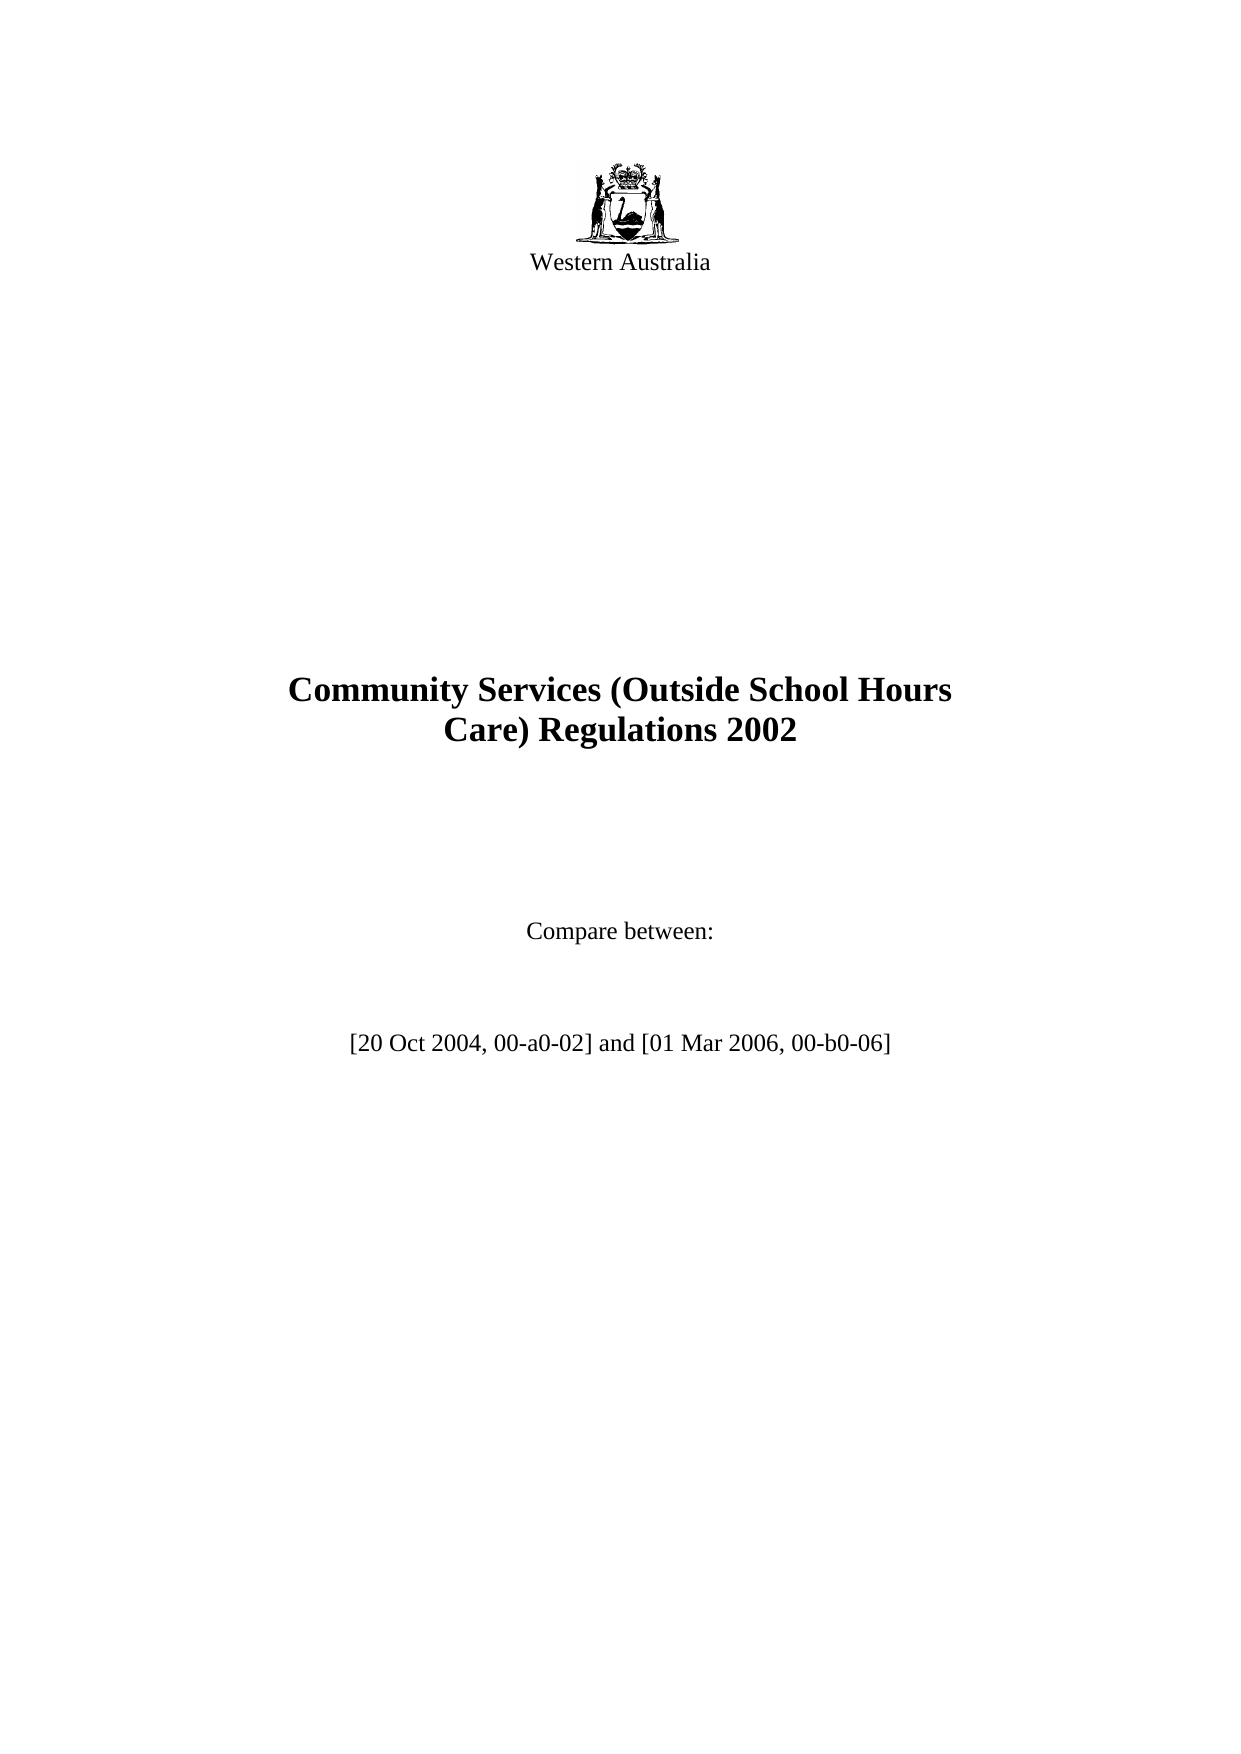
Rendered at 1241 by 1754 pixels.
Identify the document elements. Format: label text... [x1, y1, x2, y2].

text [20 Oct 2004, 00-a0-02] and [01 Mar 2006, 00-b0-06] [251, 1028, 990, 1057]
picture [575, 162, 679, 246]
text Community Services (Outside School Hours Care) Regulations 2002 [251, 668, 990, 749]
text Compare between: [251, 916, 990, 945]
text Western Australia [251, 247, 990, 276]
